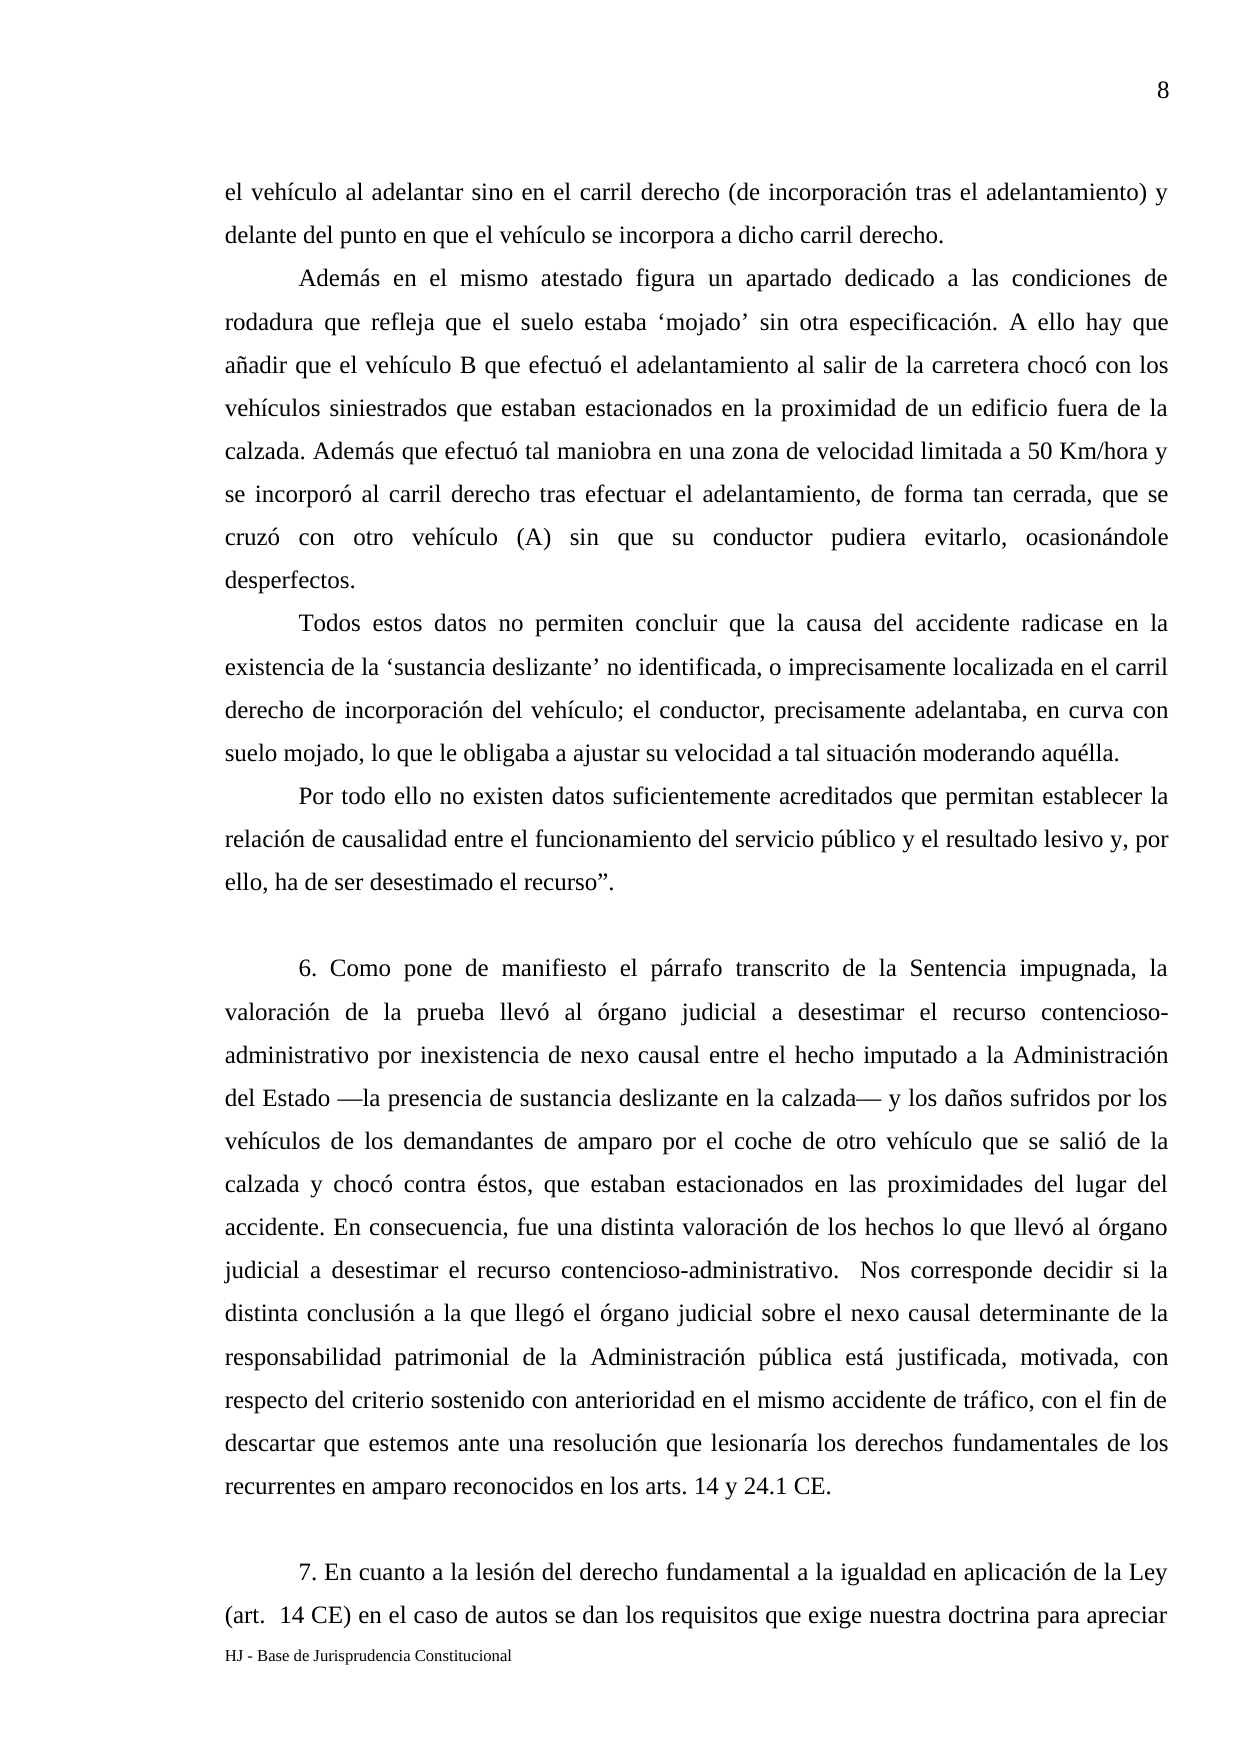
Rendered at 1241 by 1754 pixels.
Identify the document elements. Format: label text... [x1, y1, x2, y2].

text Además en el mismo atestado figura un apartado dedicado a las condiciones de rodadura que refleja que el suelo estaba ‘mojado’ sin otra especificación. A ello hay que añadir que el vehículo B que efectuó el adelantamiento al salir de la carretera chocó con los vehículos siniestrados que estaban estacionados en la proximidad de un edificio fuera de la calzada. Además que efectuó tal maniobra en una zona de velocidad limitada a 50 Km/hora y se incorporó al carril derecho tras efectuar el adelantamiento, de forma tan cerrada, que se cruzó con otro vehículo (A) sin que su conductor pudiera evitarlo, ocasionándole desperfectos. [224, 263, 1169, 594]
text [224, 1557, 1169, 1629]
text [224, 177, 1169, 249]
text Todos estos datos no permiten concluir que la causa del accidente radicase en la existencia de la ‘sustancia deslizante’ no identificada, o imprecisamente localizada en el carril derecho de incorporación del vehículo; el conductor, precisamente adelantaba, en curva con suelo mojado, lo que le obligaba a ajustar su velocidad a tal situación moderando aquélla. [224, 608, 1169, 767]
text 6. Como pone de manifiesto el párrafo transcrito de la Sentencia impugnada, la valoración de la prueba llevó al órgano judicial a desestimar el recurso contencioso-administrativo por inexistencia de nexo causal entre el hecho imputado a la Administración del Estado —la presencia de sustancia deslizante en la calzada— y los daños sufridos por los vehículos de los demandantes de amparo por el coche de otro vehículo que se salió de la calzada y chocó contra éstos, que estaban estacionados en las proximidades del lugar del accidente. En consecuencia, fue una distinta valoración de los hechos lo que llevó al órgano judicial a desestimar el recurso contencioso-administrativo. Nos corresponde decidir si la distinta conclusión a la que llegó el órgano judicial sobre el nexo causal determinante de la responsabilidad patrimonial de la Administración pública está justificada, motivada, con respecto del criterio sostenido con anterioridad en el mismo accidente de tráfico, con el fin de descartar que estemos ante una resolución que lesionaría los derechos fundamentales de los recurrentes en amparo reconocidos en los arts. 14 y 24.1 CE. [224, 953, 1169, 1500]
text Por todo ello no existen datos suficientemente acreditados que permitan establecer la relación de causalidad entre el funcionamiento del servicio público y el resultado lesivo y, por ello, ha de ser desestimado el recurso”. [224, 781, 1169, 896]
